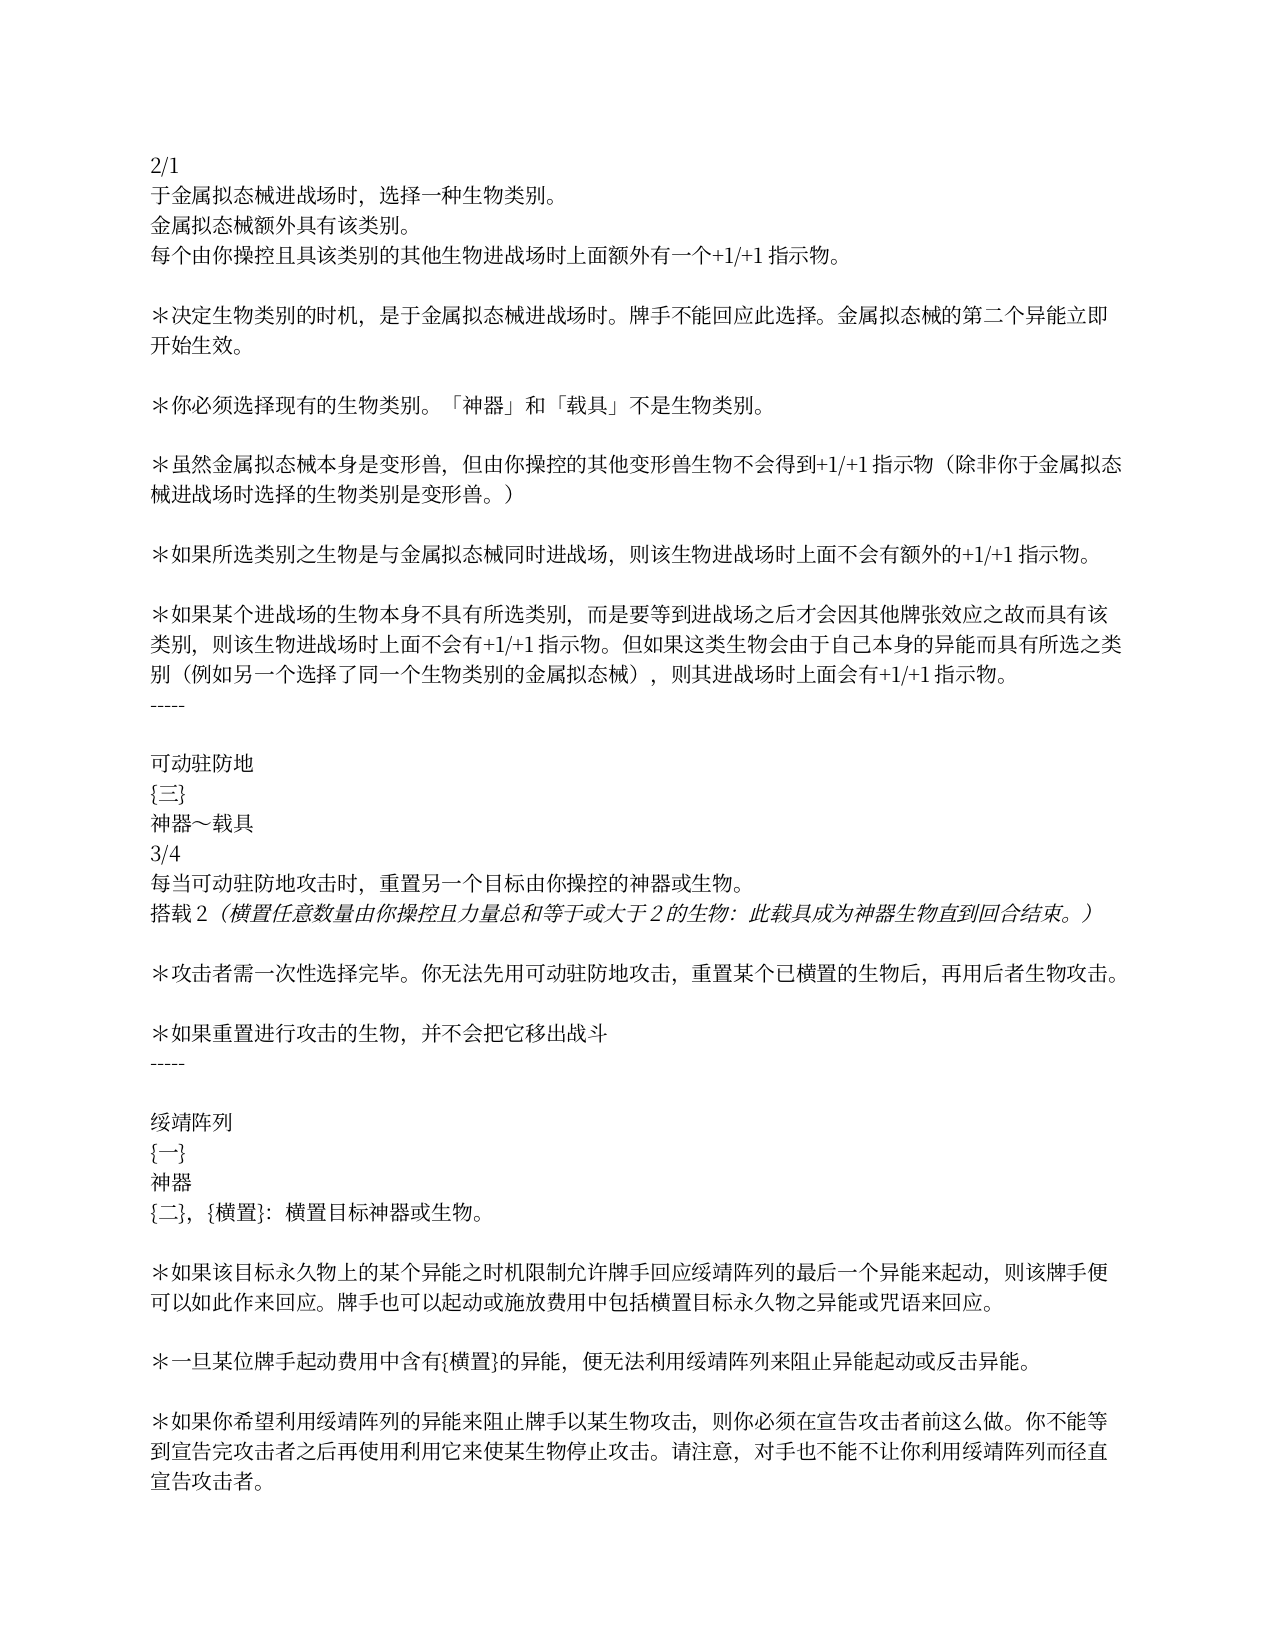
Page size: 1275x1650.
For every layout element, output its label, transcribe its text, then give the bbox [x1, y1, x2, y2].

text ＊决定生物类别的时机，是于金属拟态械进战场时。牌手不能回应此选择。金属拟态械的第二个异能立即开始生效。 [150, 299, 1125, 359]
text 神器 [150, 1166, 1125, 1196]
text ＊如果你希望利用绥靖阵列的异能来阻止牌手以某生物攻击，则你必须在宣告攻击者前这么做。你不能等到宣告完攻击者之后再使用利用它来使某生物停止攻击。请注意，对手也不能不让你利用绥靖阵列而径直宣告攻击者。 [150, 1406, 1125, 1495]
text 绥靖阵列 [150, 1107, 1125, 1137]
text ＊如果重置进行攻击的生物，并不会把它移出战斗 [150, 1017, 1125, 1047]
text ＊攻击者需一次性选择完毕。你无法先用可动驻防地攻击，重置某个已横置的生物后，再用后者生物攻击。 [150, 957, 1125, 987]
text {三} [150, 778, 1125, 808]
text ＊你必须选择现有的生物类别。「神器」和「载具」不是生物类别。 [150, 389, 1125, 419]
text ＊虽然金属拟态械本身是变形兽，但由你操控的其他变形兽生物不会得到+1/+1指示物（除非你于金属拟态械进战场时选择的生物类别是变形兽。） [150, 449, 1125, 509]
text 神器～载具 [150, 808, 1125, 838]
text 每个由你操控且具该类别的其他生物进战场时上面额外有一个+1/+1指示物。 [150, 240, 1125, 269]
text 2/1 [150, 150, 1125, 180]
text ＊如果所选类别之生物是与金属拟态械同时进战场，则该生物进战场时上面不会有额外的+1/+1指示物。 [150, 539, 1125, 568]
text 每当可动驻防地攻击时，重置另一个目标由你操控的神器或生物。 [150, 867, 1125, 897]
text 3/4 [150, 838, 1125, 867]
text ＊如果某个进战场的生物本身不具有所选类别，而是要等到进战场之后才会因其他牌张效应之故而具有该类别，则该生物进战场时上面不会有+1/+1指示物。但如果这类生物会由于自己本身的异能而具有所选之类别（例如另一个选择了同一个生物类别的金属拟态械），则其进战场时上面会有+1/+1指示物。 [150, 598, 1125, 688]
text 金属拟态械额外具有该类别。 [150, 210, 1125, 240]
text ----- [150, 688, 1125, 718]
text 于金属拟态械进战场时，选择一种生物类别。 [150, 180, 1125, 210]
text {二}，{横置}：横置目标神器或生物。 [150, 1196, 1125, 1226]
text {一} [150, 1137, 1125, 1166]
text 可动驻防地 [150, 748, 1125, 778]
text ＊如果该目标永久物上的某个异能之时机限制允许牌手回应绥靖阵列的最后一个异能来起动，则该牌手便可以如此作来回应。牌手也可以起动或施放费用中包括横置目标永久物之异能或咒语来回应。 [150, 1256, 1125, 1316]
text ----- [150, 1047, 1125, 1077]
text 搭载2（横置任意数量由你操控且力量总和等于或大于2的生物：此载具成为神器生物直到回合结束。） [150, 897, 1125, 927]
text ＊一旦某位牌手起动费用中含有{横置}的异能，便无法利用绥靖阵列来阻止异能起动或反击异能。 [150, 1346, 1125, 1376]
